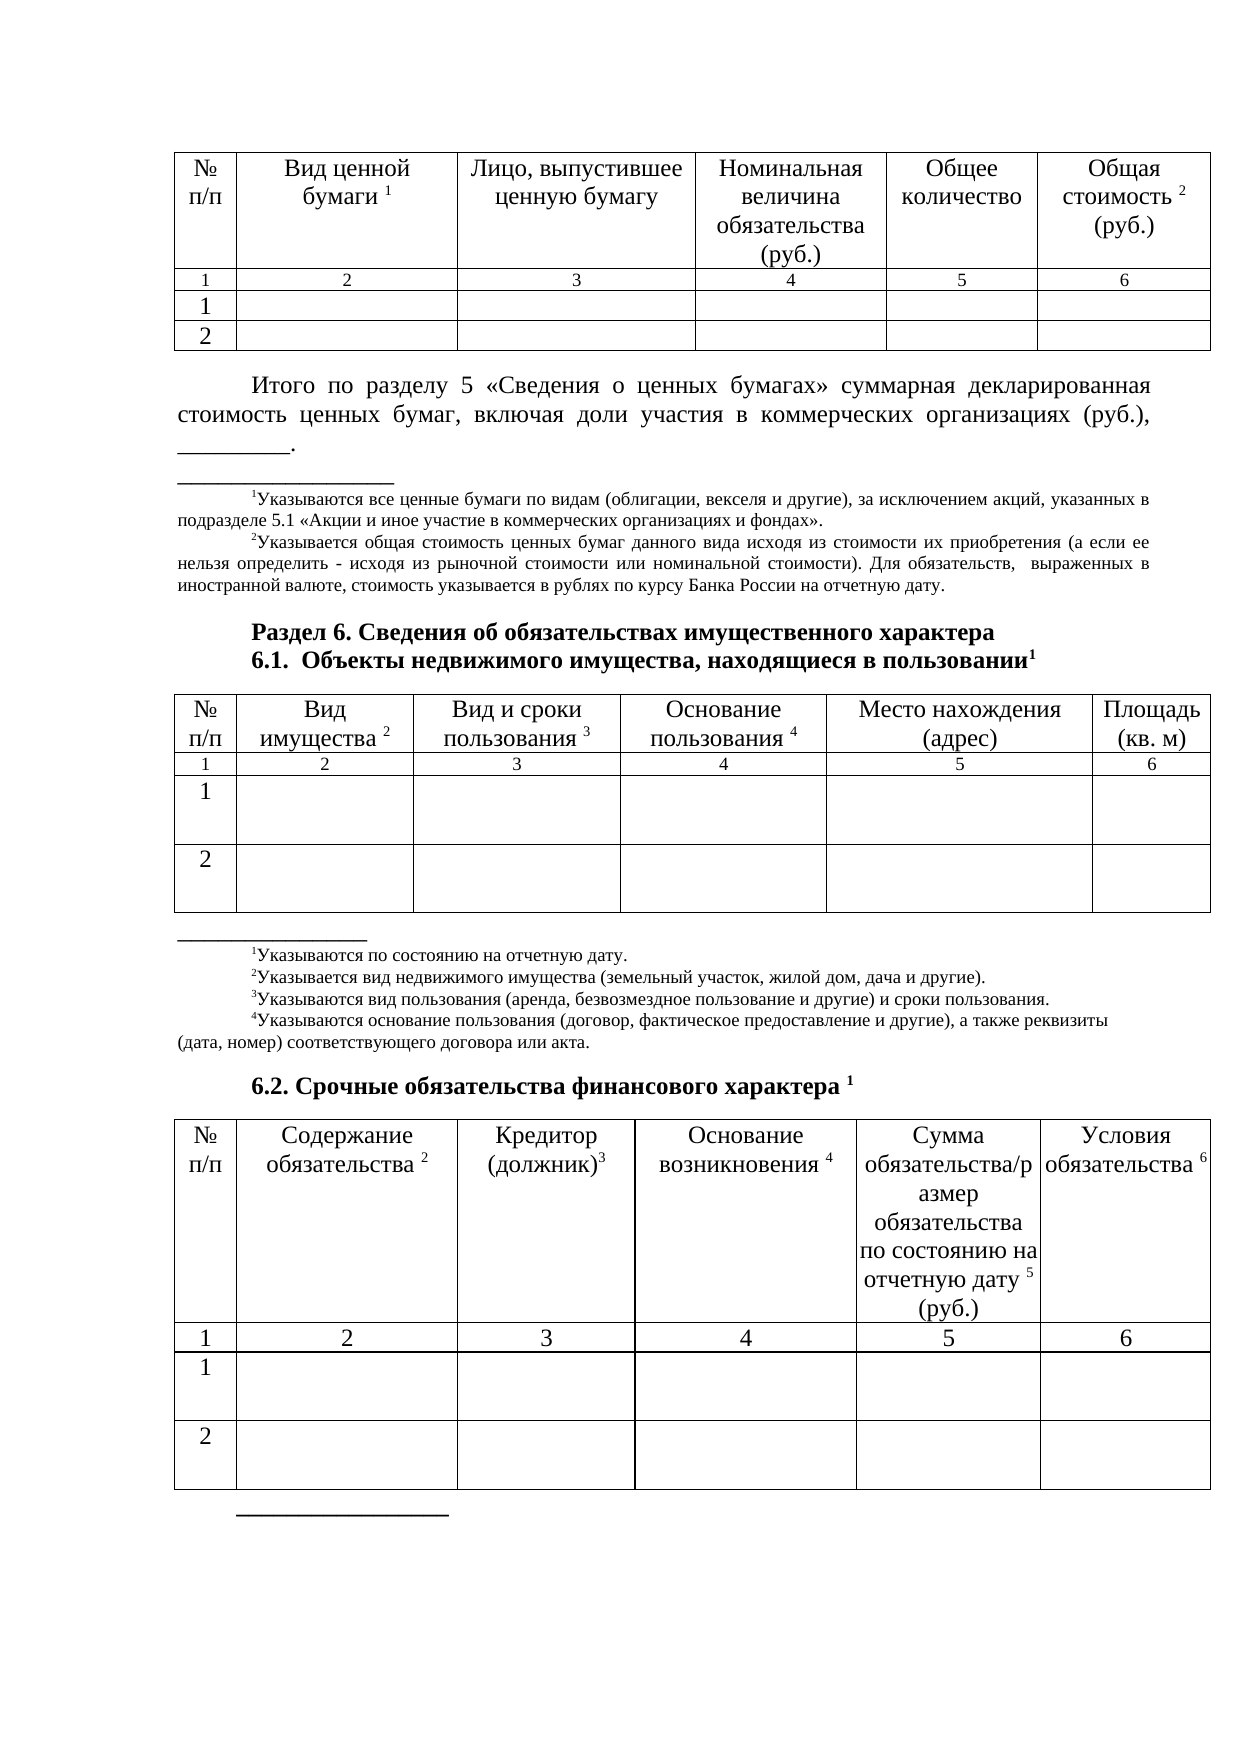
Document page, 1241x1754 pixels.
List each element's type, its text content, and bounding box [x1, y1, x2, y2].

text ________________ [177, 456, 1152, 487]
table_cell [458, 1421, 634, 1489]
text Итого по разделу 5 «Сведения о ценных бумагах» суммарная декларированная стоимость ценных бумаг, включая доли участия в коммерческих организациях (руб.), _________. [177, 370, 1152, 456]
table_header Кредитор (должник)3 [458, 1120, 634, 1322]
table_cell 1 [175, 269, 236, 290]
table_cell [1038, 291, 1210, 320]
table_cell [1041, 1353, 1210, 1420]
table_cell 6 [1038, 269, 1210, 290]
table_header Содержание обязательства 2 [237, 1120, 457, 1322]
text 3Указываются вид пользования (аренда, безвозмездное пользование и другие) и сроки пользования. [177, 987, 1152, 1009]
text 1Указываются по состоянию на отчетную дату. [177, 944, 1152, 966]
table_cell 3 [458, 269, 695, 290]
table_header Вид имущества 2 [237, 695, 413, 752]
table_header Основание пользования 4 [621, 695, 826, 752]
table_cell 4 [696, 269, 886, 290]
table_header Место нахождения (адрес) [827, 695, 1092, 752]
text 1Указываются все ценные бумаги по видам (облигации, векселя и другие), за исключением акций, указанных в подразделе 5.1 «Акции и иное участие в коммерческих организациях и фондах». [177, 487, 1152, 531]
table_header Общая стоимость 2 (руб.) [1038, 153, 1210, 268]
table_cell [414, 776, 620, 843]
table_cell 3 [414, 753, 620, 775]
table_cell 1 [175, 753, 236, 775]
text 6.1. Объекты недвижимого имущества, находящиеся в пользовании1 [177, 646, 1152, 674]
text 2Указывается общая стоимость ценных бумаг данного вида исходя из стоимости их приобретения (а если ее нельзя определить - исходя из рыночной стоимости или номинальной стоимости). Для обязательств, выраженных в иностранной валюте, стоимость указывается в рублях по курсу Банка России на отчетную дату. [177, 531, 1152, 595]
table_header Лицо, выпустившее ценную бумагу [458, 153, 695, 268]
table_cell 2 [175, 321, 236, 350]
text ______________ [177, 913, 1152, 944]
text 4Указываются основание пользования (договор, фактическое предоставление и другие), а также реквизиты (дата, номер) соответствующего договора или акта. [177, 1009, 1152, 1052]
table_cell [458, 291, 695, 320]
table_header Площадь (кв. м) [1093, 695, 1210, 752]
table_cell [636, 1421, 856, 1489]
table_header № п/п [175, 695, 236, 752]
table_cell [237, 1353, 457, 1420]
table_cell 2 [237, 753, 413, 775]
text 6.2. Срочные обязательства финансового характера 1 [177, 1071, 1152, 1100]
table_cell 4 [636, 1323, 856, 1351]
table_cell [458, 1353, 634, 1420]
table_cell [1093, 845, 1210, 912]
table_cell [696, 291, 886, 320]
table_cell 3 [458, 1323, 634, 1351]
table_cell [696, 321, 886, 350]
table_cell 2 [237, 269, 457, 290]
table_header Вид и сроки пользования 3 [414, 695, 620, 752]
table_cell [1093, 776, 1210, 843]
table_cell 2 [175, 1421, 236, 1489]
table_cell [1041, 1421, 1210, 1489]
table_header Номинальная величина обязательства (руб.) [696, 153, 886, 268]
table_cell 1 [175, 776, 236, 843]
table_cell [237, 321, 457, 350]
table_cell [887, 291, 1037, 320]
table_cell 2 [175, 845, 236, 912]
text 2Указывается вид недвижимого имущества (земельный участок, жилой дом, дача и другие). [177, 966, 1152, 987]
table_cell [827, 845, 1092, 912]
table_cell [237, 291, 457, 320]
table_cell 2 [237, 1323, 457, 1351]
table_cell 5 [887, 269, 1037, 290]
table_cell [621, 845, 826, 912]
table_cell [827, 776, 1092, 843]
table_header Общее количество [887, 153, 1037, 268]
table_header Условия обязательства 6 [1041, 1120, 1210, 1322]
table_header Вид ценной бумаги 1 [237, 153, 457, 268]
table_cell [237, 1421, 457, 1489]
table_cell [458, 321, 695, 350]
table_cell 1 [175, 1323, 236, 1351]
table_cell 5 [857, 1323, 1040, 1351]
table_header Сумма обязательства/размер обязательства по состоянию на отчетную дату 5 (руб.) [857, 1120, 1040, 1322]
table_header № п/п [175, 153, 236, 268]
table_cell [636, 1353, 856, 1420]
table_cell 5 [827, 753, 1092, 775]
text _________________ [177, 1490, 1152, 1519]
table_cell [237, 776, 413, 843]
table_header Основание возникновения 4 [636, 1120, 856, 1322]
table_cell [237, 845, 413, 912]
table_cell 1 [175, 1353, 236, 1420]
table_cell [887, 321, 1037, 350]
table_cell [857, 1421, 1040, 1489]
table_cell 6 [1093, 753, 1210, 775]
table_cell 4 [621, 753, 826, 775]
table_header № п/п [175, 1120, 236, 1322]
table_cell [621, 776, 826, 843]
text Раздел 6. Сведения об обязательствах имущественного характера [177, 617, 1152, 646]
table_cell 1 [175, 291, 236, 320]
table_cell [1038, 321, 1210, 350]
table_cell [857, 1353, 1040, 1420]
table_cell [414, 845, 620, 912]
table_cell 6 [1041, 1323, 1210, 1351]
